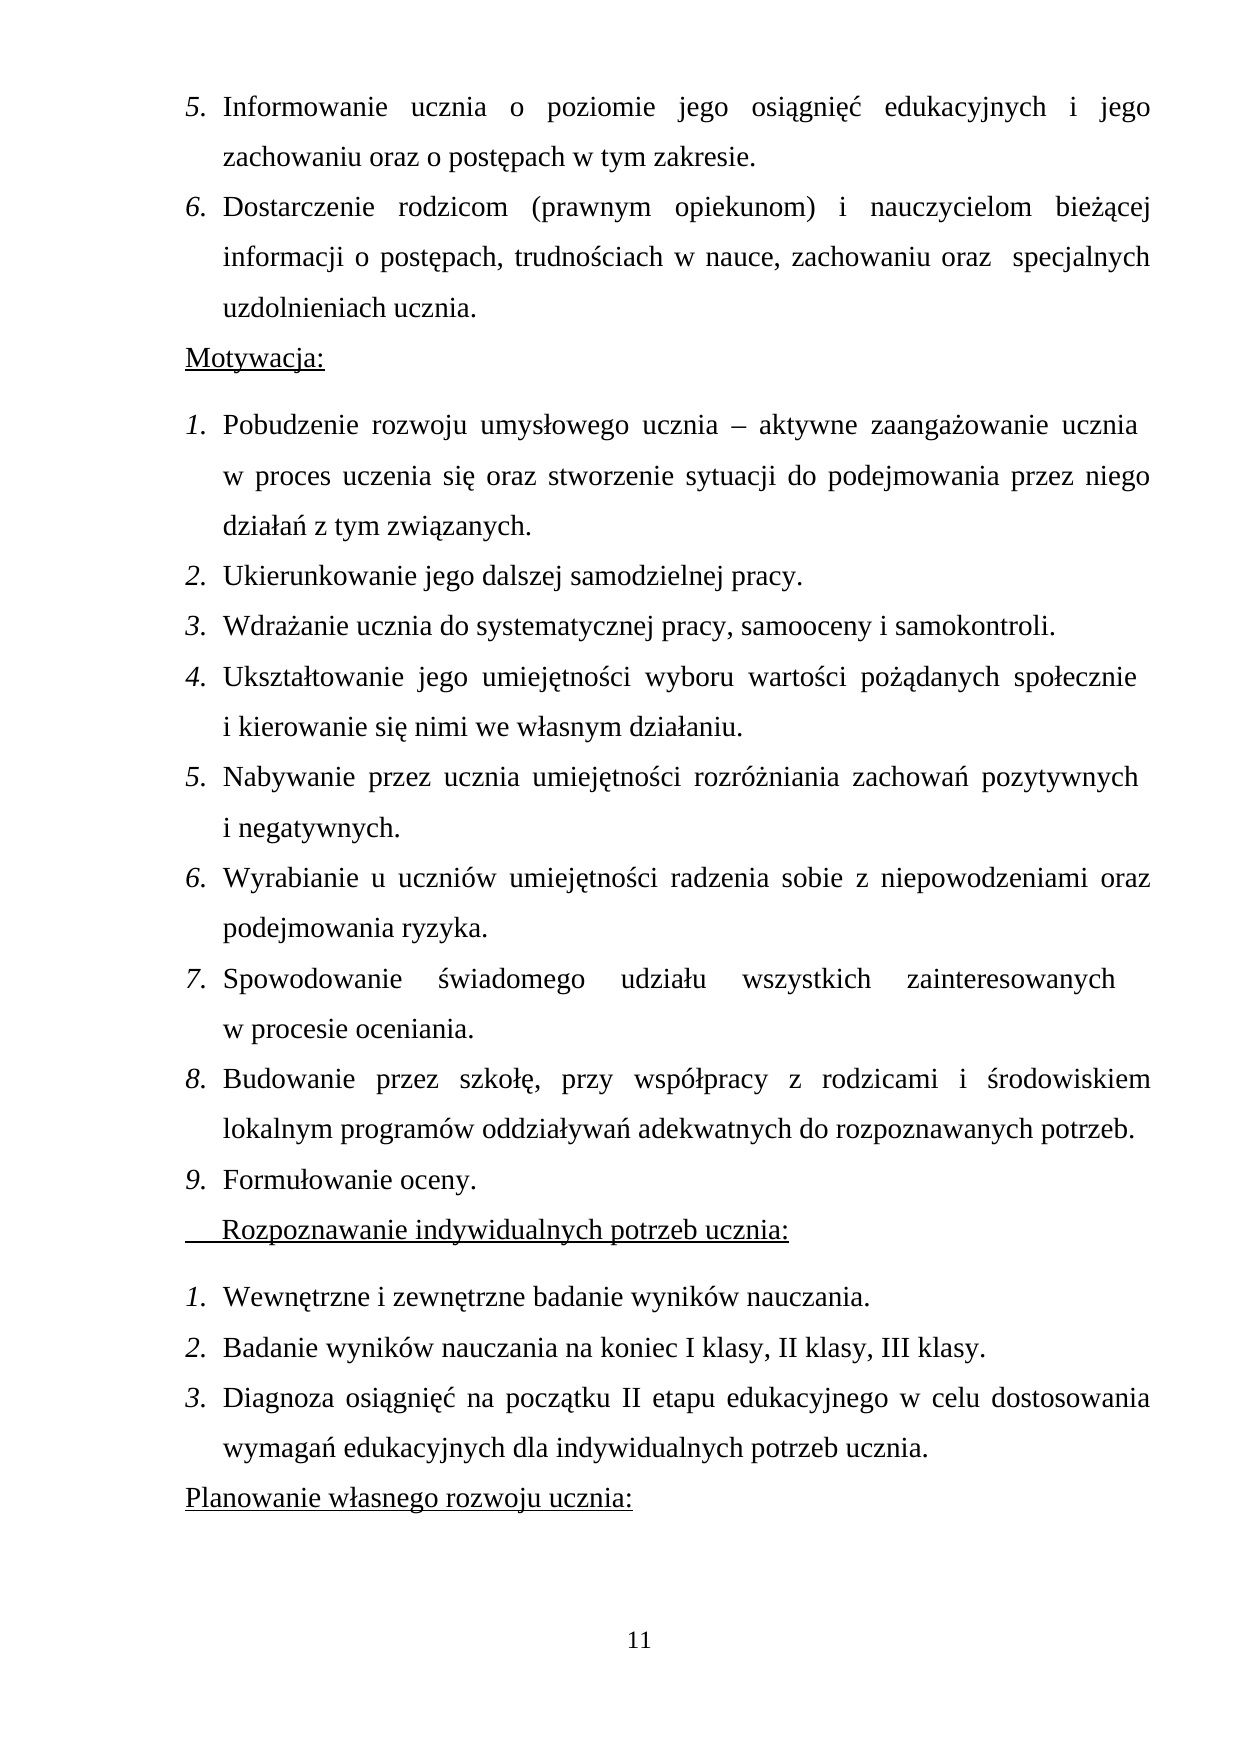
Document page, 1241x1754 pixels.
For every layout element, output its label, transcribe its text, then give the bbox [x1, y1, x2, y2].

list Ukierunkowanie jego dalszej samodzielnej pracy. [185, 558, 1152, 592]
list Badanie wyników nauczania na koniec I klasy, II klasy, III klasy. [185, 1330, 1152, 1363]
list Wyrabianie u uczniów umiejętności radzenia sobie z niepowodzeniami oraz podejmowania ryzyka. [185, 860, 1152, 944]
list Budowanie przez szkołę, przy współpracy z rodzicami i środowiskiem lokalnym programów oddziaływań adekwatnych do rozpoznawanych potrzeb. [185, 1061, 1152, 1145]
list Diagnoza osiągnięć na początku II etapu edukacyjnego w celu dostosowania wymagań edukacyjnych dla indywidualnych potrzeb ucznia. [185, 1380, 1152, 1464]
list Spowodowanie świadomego udziału wszystkich zainteresowanych w procesie oceniania. [185, 961, 1152, 1044]
list Wewnętrzne i zewnętrzne badanie wyników nauczania. [185, 1279, 1152, 1313]
list Pobudzenie rozwoju umysłowego ucznia – aktywne zaangażowanie ucznia w proces uczenia się oraz stworzenie sytuacji do podejmowania przez niego działań z tym związanych. [185, 407, 1152, 541]
list Formułowanie oceny. [185, 1162, 1152, 1196]
list Nabywanie przez ucznia umiejętności rozróżniania zachowań pozytywnych i negatywnych. [185, 759, 1152, 843]
subtitle Rozpoznawanie indywidualnych potrzeb ucznia: [185, 1212, 1152, 1246]
list Ukształtowanie jego umiejętności wyboru wartości pożądanych społecznie i kierowanie się nimi we własnym działaniu. [185, 659, 1152, 743]
list Dostarczenie rodzicom (prawnym opiekunom) i nauczycielom bieżącej informacji o postępach, trudnościach w nauce, zachowaniu oraz specjalnych uzdolnieniach ucznia. [185, 189, 1152, 323]
text Motywacja: [148, 340, 1152, 374]
list Informowanie ucznia o poziomie jego osiągnięć edukacyjnych i jego zachowaniu oraz o postępach w tym zakresie. [185, 89, 1152, 172]
text Planowanie własnego rozwoju ucznia: [148, 1481, 1152, 1514]
list Wdrażanie ucznia do systematycznej pracy, samooceny i samokontroli. [185, 608, 1152, 642]
